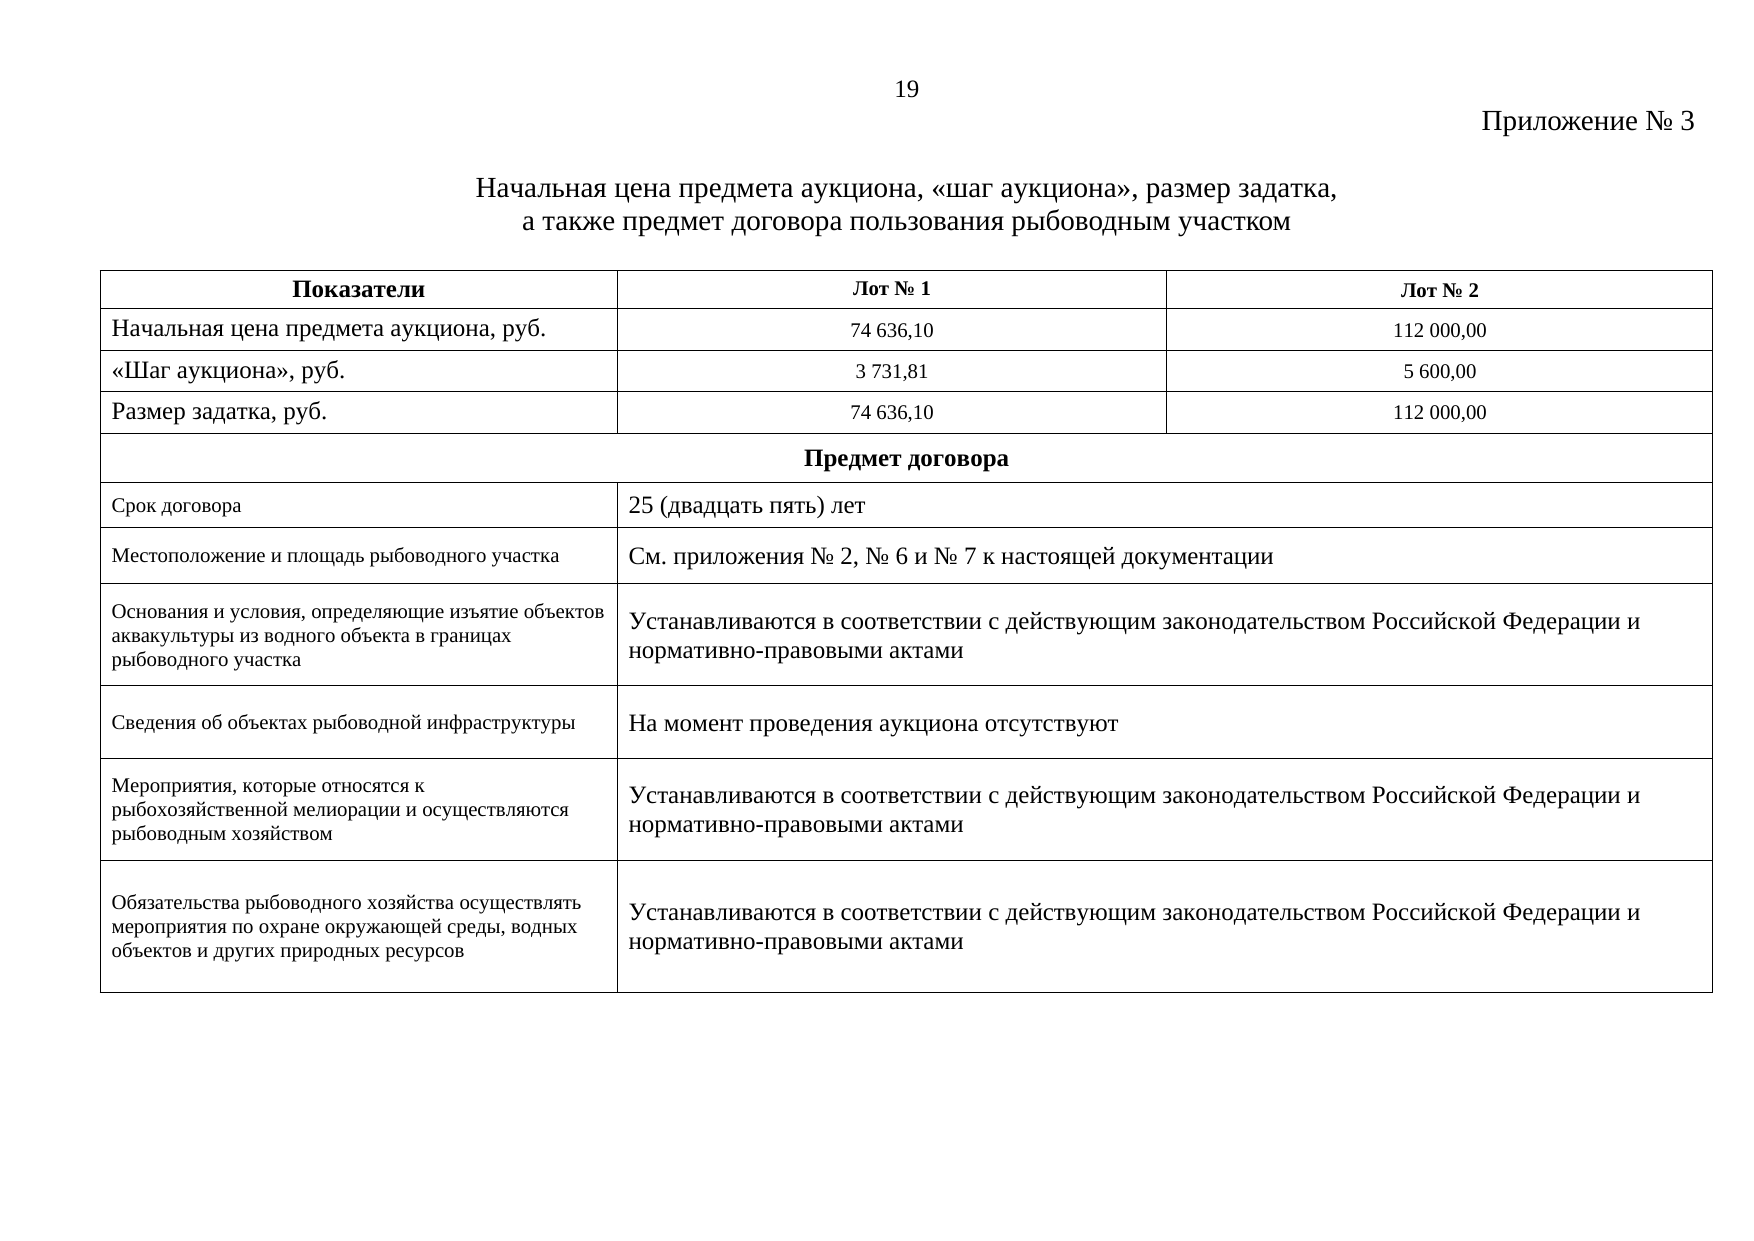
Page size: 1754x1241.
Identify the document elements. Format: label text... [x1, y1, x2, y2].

table_cell «Шаг аукциона», руб. [101, 351, 617, 391]
table_cell Обязательства рыбоводного хозяйства осуществлять мероприятия по охране окружающей среды, водных объектов и других природных ресурсов [101, 861, 617, 992]
table_cell На момент проведения аукциона отсутствуют [618, 686, 1712, 758]
table_cell См. приложения № 2, № 6 и № 7 к настоящей документации [618, 528, 1712, 583]
table_cell Предмет договора [101, 434, 1712, 482]
table_cell Устанавливаются в соответствии с действующим законодательством Российской Федерации и нормативно-правовыми актами [618, 861, 1712, 992]
table_cell Срок договора [101, 483, 617, 527]
table_cell Устанавливаются в соответствии с действующим законодательством Российской Федерации и нормативно-правовыми актами [618, 759, 1712, 859]
table_header Лот № 1 [618, 271, 1166, 308]
table_cell 74 636,10 [618, 309, 1166, 350]
table_cell Местоположение и площадь рыбоводного участка [101, 528, 617, 583]
table_cell Размер задатка, руб. [101, 392, 617, 432]
text Начальная цена предмета аукциона, «шаг аукциона», размер задатка, [118, 170, 1695, 203]
table_cell 25 (двадцать пять) лет [618, 483, 1712, 527]
subtitle Приложение № 3 [118, 103, 1695, 136]
table_cell 5 600,00 [1167, 351, 1712, 391]
table_cell 74 636,10 [618, 392, 1166, 432]
table_cell 3 731,81 [618, 351, 1166, 391]
table_header Лот № 2 [1167, 271, 1712, 308]
table_header Показатели [101, 271, 617, 308]
table_cell 112 000,00 [1167, 392, 1712, 432]
table_cell Устанавливаются в соответствии с действующим законодательством Российской Федерации и нормативно-правовыми актами [618, 584, 1712, 685]
table_cell 112 000,00 [1167, 309, 1712, 350]
table_cell Основания и условия, определяющие изъятие объектов аквакультуры из водного объекта в границах рыбоводного участка [101, 584, 617, 685]
table_cell Начальная цена предмета аукциона, руб. [101, 309, 617, 350]
table_cell Сведения об объектах рыбоводной инфраструктуры [101, 686, 617, 758]
table_cell Мероприятия, которые относятся к рыбохозяйственной мелиорации и осуществляются рыбоводным хозяйством [101, 759, 617, 859]
subtitle а также предмет договора пользования рыбоводным участком [118, 203, 1695, 237]
